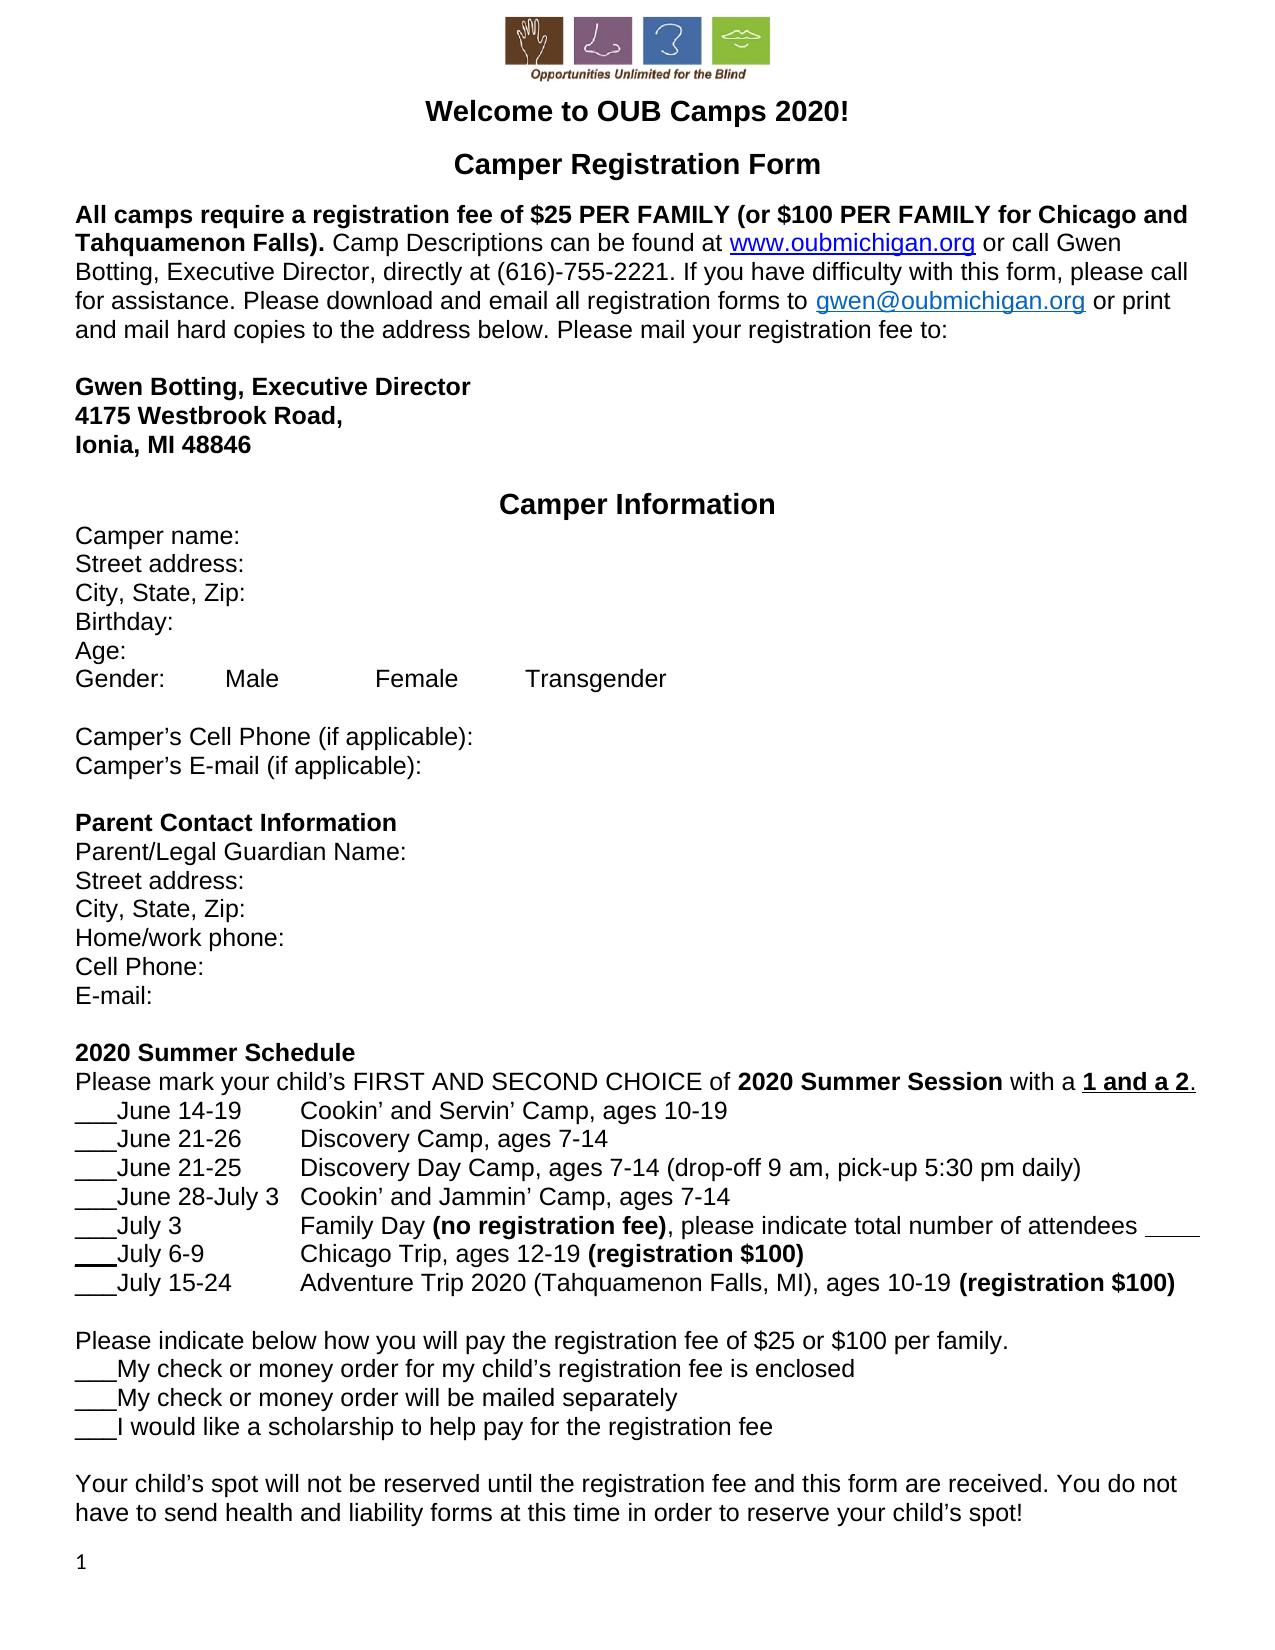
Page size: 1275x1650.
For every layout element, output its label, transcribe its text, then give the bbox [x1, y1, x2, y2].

text Parent/Legal Guardian Name: [75, 837, 1200, 866]
text Street address: [75, 549, 1200, 578]
text Cell Phone: [75, 952, 1200, 981]
text Camper Information [75, 487, 1200, 521]
text Camper name: [75, 521, 1200, 549]
text Camper Registration Form [75, 147, 1200, 180]
text 4175 Westbrook Road, [75, 401, 1200, 429]
text Birthday: [75, 607, 1200, 636]
picture [503, 15, 772, 84]
text ___June 14-19 Cookin’ and Servin’ Camp, ages 10-19 [75, 1096, 1200, 1124]
text Camper’s Cell Phone (if applicable): [75, 722, 1200, 751]
text City, State, Zip: [75, 578, 1200, 607]
text Camper’s E-mail (if applicable): [75, 751, 1200, 779]
text Home/work phone: [75, 923, 1200, 952]
text ___June 28-July 3 Cookin’ and Jammin’ Camp, ages 7-14 [75, 1182, 1200, 1211]
text City, State, Zip: [75, 894, 1200, 923]
text Ionia, MI 48846 [75, 429, 1200, 458]
text ___June 21-26 Discovery Camp, ages 7-14 [75, 1124, 1200, 1153]
text ___June 21-25 Discovery Day Camp, ages 7-14 (drop-off 9 am, pick-up 5:30 pm daily) [75, 1153, 1200, 1182]
text ___July 6-9 Chicago Trip, ages 12-19 (registration $100) [75, 1239, 1200, 1268]
text Your child’s spot will not be reserved until the registration fee and this form are received. You do not have to send health and liability forms at this time in order to reserve your child’s spot! [75, 1469, 1200, 1527]
text Welcome to OUB Camps 2020! [75, 94, 1200, 128]
text ___My check or money order will be mailed separately [75, 1383, 1200, 1412]
text Street address: [75, 866, 1200, 894]
text 2020 Summer Schedule [75, 1038, 1200, 1067]
text E-mail: [75, 981, 1200, 1009]
text Age: [75, 636, 1200, 664]
text Please mark your child’s FIRST AND SECOND CHOICE of 2020 Summer Session with a 1 and a 2. [75, 1067, 1200, 1096]
text All camps require a registration fee of $25 PER FAMILY (or $100 PER FAMILY for Chicago and Tahquamenon Falls). Camp Descriptions can be found at www.oubmichigan.org or call Gwen Botting, Executive Director, directly at (616)-755-2221. If you have difficulty with this form, please call for assistance. Please download and email all registration forms to gwen@oubmichigan.org or print and mail hard copies to the address below. Please mail your registration fee to: [75, 199, 1200, 343]
text Please indicate below how you will pay the registration fee of $25 or $100 per family. [75, 1326, 1200, 1354]
text ___July 3 Family Day (no registration fee), please indicate total number of attendees [75, 1211, 1200, 1239]
text ___I would like a scholarship to help pay for the registration fee [75, 1412, 1200, 1441]
text ___July 15-24 Adventure Trip 2020 (Tahquamenon Falls, MI), ages 10-19 (registration $100) [75, 1268, 1200, 1297]
text ___My check or money order for my child’s registration fee is enclosed [75, 1354, 1200, 1383]
text Gender: Male Female Transgender [75, 664, 1200, 693]
text Parent Contact Information [75, 808, 1200, 837]
text Gwen Botting, Executive Director [75, 372, 1200, 401]
